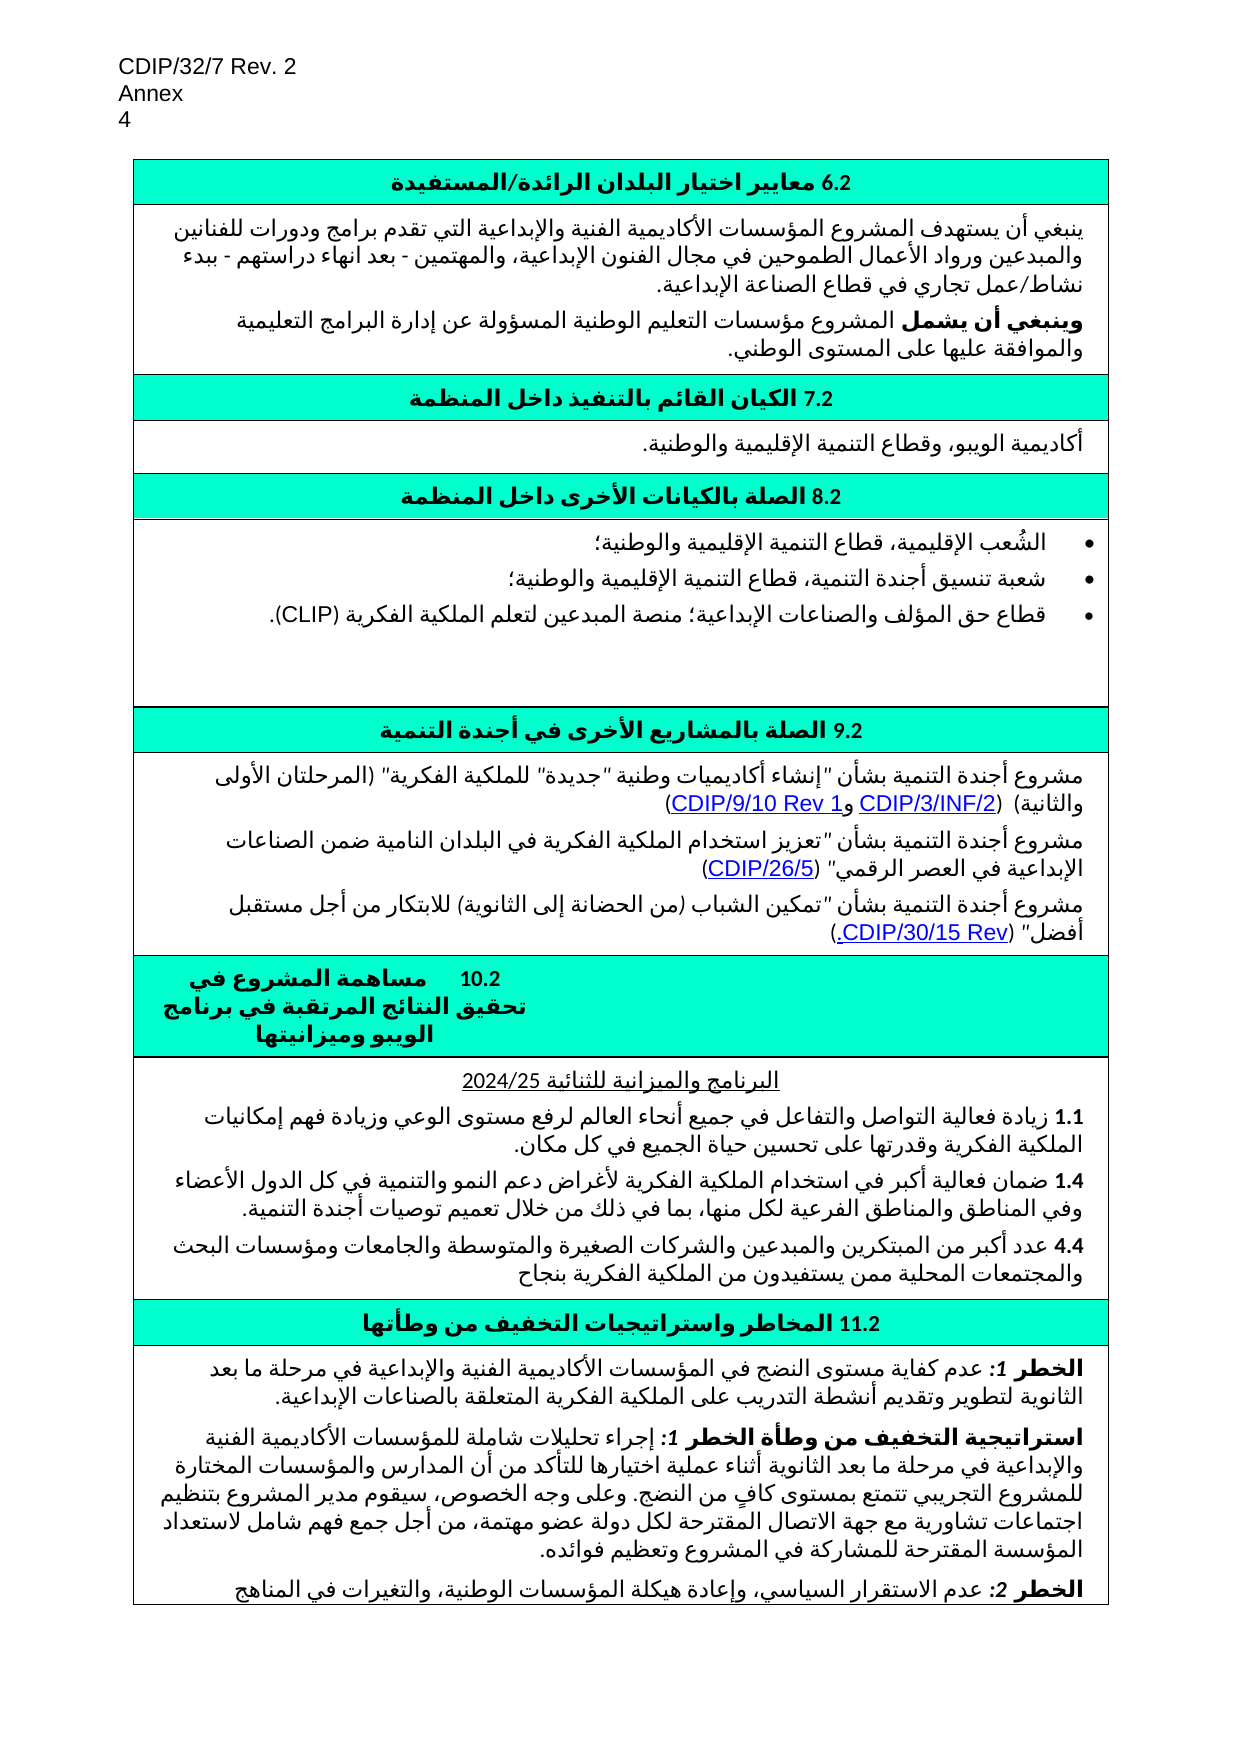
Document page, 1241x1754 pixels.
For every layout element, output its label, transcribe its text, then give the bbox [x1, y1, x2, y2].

table_cell ينبغي أن يستهدف المشروع المؤسسات الأكاديمية الفنية والإبداعية التي تقدم برامج ودورات للفنانين والمبدعين ورواد الأعمال الطموحين في مجال الفنون الإبداعية، والمهتمين - بعد انهاء دراستهم - ببدء نشاط/عمل تجاري في قطاع الصناعة الإبداعية. وينبغي أن يشمل المشروع مؤسسات التعليم الوطنية المسؤولة عن إدارة البرامج التعليمية والموافقة عليها على المستوى الوطني. [134, 205, 1108, 374]
table_cell 11.2 المخاطر واستراتيجيات التخفيف من وطأتها [134, 1300, 1108, 1345]
table_cell 7.2 الكيان القائم بالتنفيذ داخل المنظمة [134, 375, 1108, 420]
table_cell 9.2 الصلة بالمشاريع الأخرى في أجندة التنمية [134, 708, 1108, 752]
table_cell 6.2 معايير اختيار البلدان الرائدة/المستفيدة [134, 160, 1108, 204]
table_cell 10.2 مساهمة المشروع في تحقيق النتائج المرتقبة في برنامج الويبو وميزانيتها [134, 956, 1108, 1056]
table_cell الشُعب الإقليمية، قطاع التنمية الإقليمية والوطنية؛ شعبة تنسيق أجندة التنمية، قطاع التنمية الإقليمية والوطنية؛ قطاع حق المؤلف والصناعات الإبداعية؛ منصة المبدعين لتعلم الملكية الفكرية (CLIP). [134, 520, 1108, 706]
table_cell مشروع أجندة التنمية بشأن "إنشاء أكاديميات وطنية "جديدة" للملكية الفكرية" (المرحلتان الأولى والثانية) (CDIP/3/INF/2 وCDIP/9/10 Rev 1) مشروع أجندة التنمية بشأن "تعزيز استخدام الملكية الفكرية في البلدان النامية ضمن الصناعات الإبداعية في العصر الرقمي" (CDIP/26/5) مشروع أجندة التنمية بشأن "تمكين الشباب (من الحضانة إلى الثانوية) للابتكار من أجل مستقبل أفضل" (CDIP/30/15 Rev.) [134, 753, 1108, 954]
table_cell 8.2 الصلة بالكيانات الأخرى داخل المنظمة [134, 474, 1108, 518]
table_cell البرنامج والميزانية للثنائية 2024/25 1.1 زيادة فعالية التواصل والتفاعل في جميع أنحاء العالم لرفع مستوى الوعي وزيادة فهم إمكانيات الملكية الفكرية وقدرتها على تحسين حياة الجميع في كل مكان. 1.4 ضمان فعالية أكبر في استخدام الملكية الفكرية لأغراض دعم النمو والتنمية في كل الدول الأعضاء وفي المناطق والمناطق الفرعية لكل منها، بما في ذلك من خلال تعميم توصيات أجندة التنمية. 4.4 عدد أكبر من المبتكرين والمبدعين والشركات الصغيرة والمتوسطة والجامعات ومؤسسات البحث والمجتمعات المحلية ممن يستفيدون من الملكية الفكرية بنجاح [134, 1058, 1108, 1299]
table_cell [134, 1346, 1108, 1603]
table_cell أكاديمية الويبو، وقطاع التنمية الإقليمية والوطنية. [134, 421, 1108, 473]
